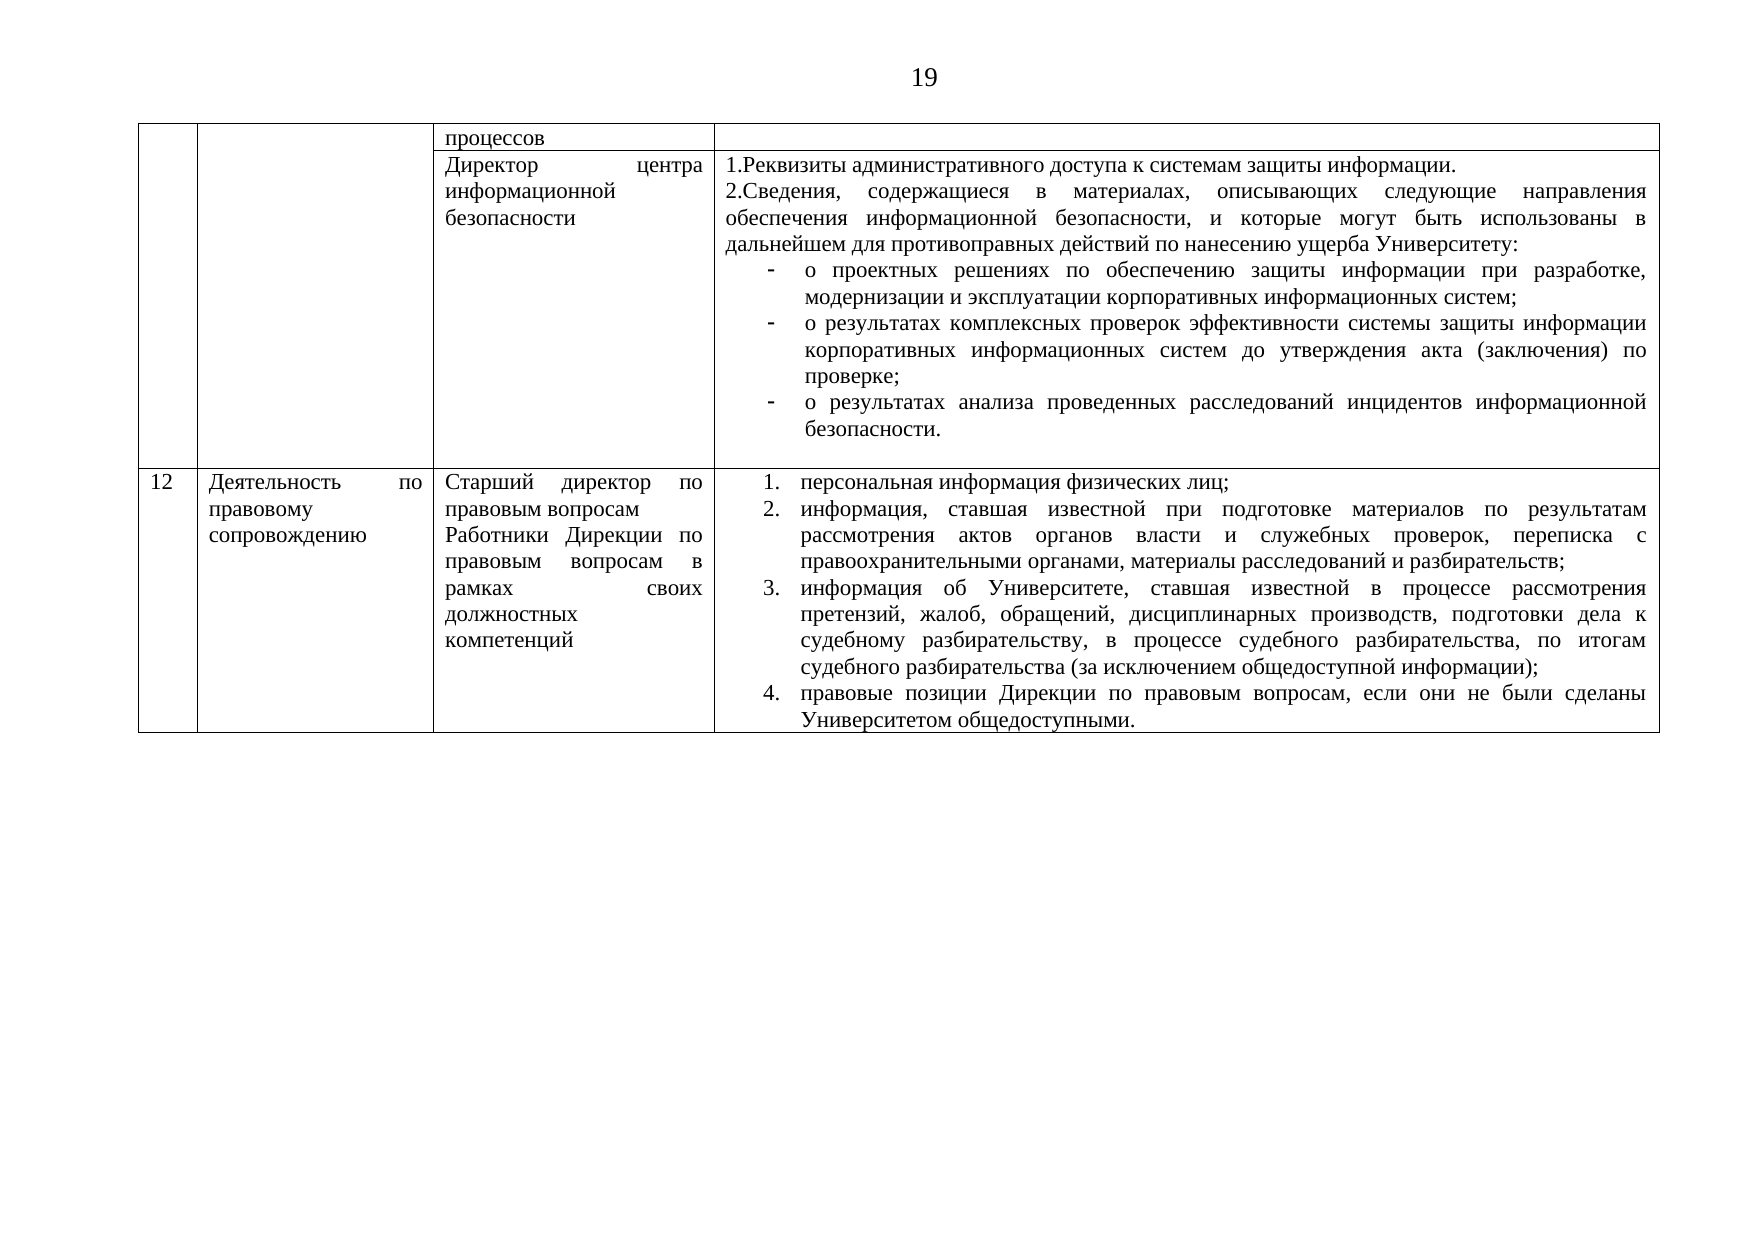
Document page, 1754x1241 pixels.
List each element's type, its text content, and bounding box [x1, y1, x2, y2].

table_cell 12 [139, 469, 197, 732]
table_cell Старший директор по правовым вопросам Работники Дирекции по правовым вопросам в рамках своих должностных компетенций [434, 469, 714, 732]
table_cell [715, 124, 1659, 150]
table_cell 1.Реквизиты административного доступа к системам защиты информации. 2.Сведения, содержащиеся в материалах, описывающих следующие направления обеспечения информационной безопасности, и которые могут быть использованы в дальнейшем для противоправных действий по нанесению ущерба Университету: о проектных решениях по обеспечению защиты информации при разработке, модернизации и эксплуатации корпоративных информационных систем; о результатах комплексных проверок эффективности системы защиты информации корпоративных информационных систем до утверждения акта (заключения) по проверке; о результатах анализа проведенных расследований инцидентов информационной безопасности. [715, 151, 1659, 467]
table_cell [434, 124, 714, 150]
table_cell Директор центра информационной безопасности [434, 151, 714, 467]
table_cell Деятельность по правовому сопровождению [198, 469, 433, 732]
table_cell персональная информация физических лиц; информация, ставшая известной при подготовке материалов по результатам рассмотрения актов органов власти и служебных проверок, переписка с правоохранительными органами, материалы расследований и разбирательств; информация об Университете, ставшая известной в процессе рассмотрения претензий, жалоб, обращений, дисциплинарных производств, подготовки дела к судебному разбирательству, в процессе судебного разбирательства, по итогам судебного разбирательства (за исключением общедоступной информации); правовые позиции Дирекции по правовым вопросам, если они не были сделаны Университетом общедоступными. [715, 469, 1659, 732]
